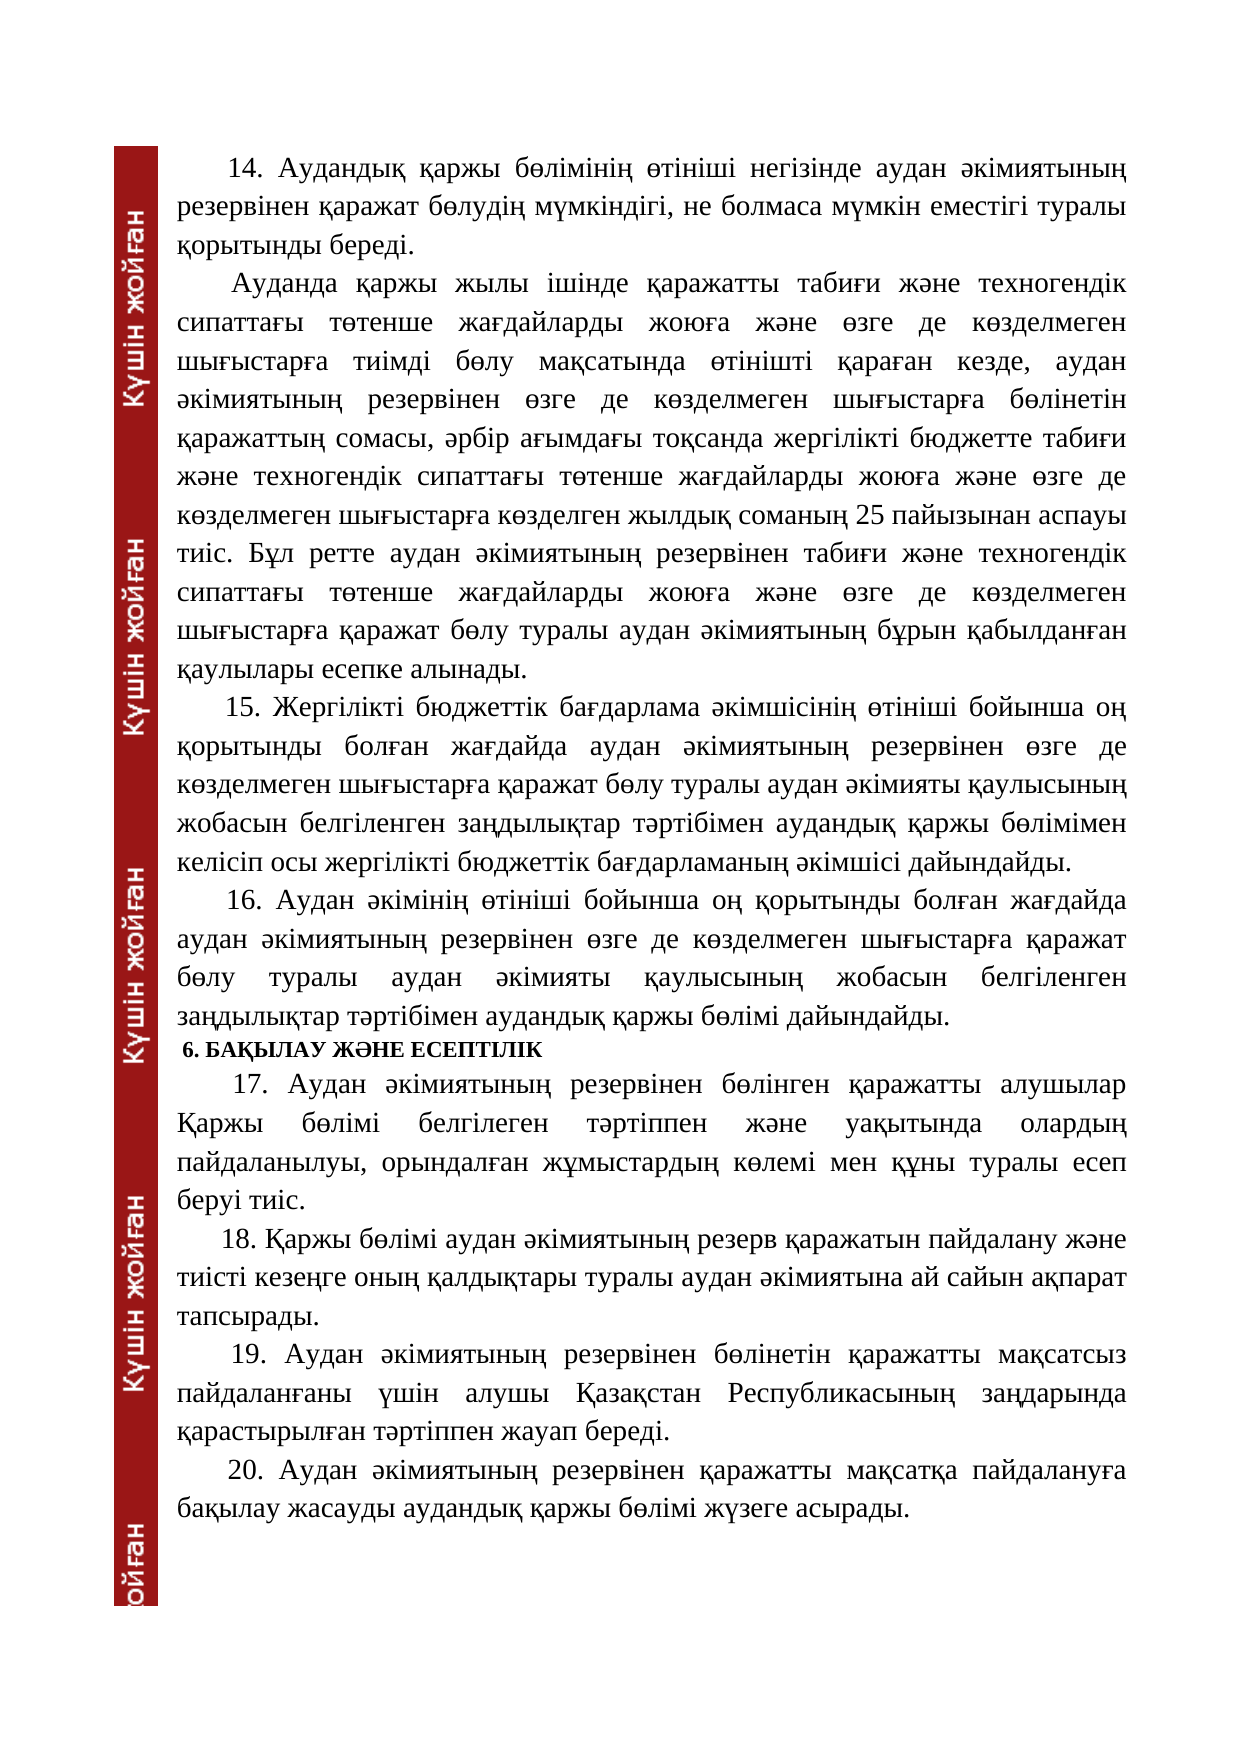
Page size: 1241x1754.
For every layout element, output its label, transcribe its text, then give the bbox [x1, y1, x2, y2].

text Ауданда қаржы жылы ішінде қаражатты табиғи және техногендік сипаттағы төтенше жағдайларды жоюға және өзге де көзделмеген шығыстарға тиімді бөлу мақсатында өтінішті қараған кезде, аудан әкімиятының резервінен өзге де көзделмеген шығыстарға бөлінетін қаражаттың сомасы, әрбір ағымдағы тоқсанда жергілікті бюджетте табиғи және техногендік сипаттағы төтенше жағдайларды жоюға және өзге де көзделмеген шығыстарға көзделген жылдық соманың 25 пайызынан аспауы тиіс. Бұл ретте аудан әкімиятының резервінен табиғи және техногендік сипаттағы төтенше жағдайларды жоюға және өзге де көзделмеген шығыстарға қаражат бөлу туралы аудан әкімиятының бұрын қабылданған қаулылары есепке алынады. [112, 266, 1128, 684]
text 17. Аудан әкімиятының резервінен бөлінген қаражатты алушылар Қаржы бөлімі белгілеген тәртіппен және уақытында олардың пайдаланылуы, орындалған жұмыстардың көлемі мен құны туралы есеп беруі тиіс. [112, 1067, 1128, 1216]
text 14. Аудандық қаржы бөлімінің өтініші негізінде аудан әкімиятының резервінен қаражат бөлудің мүмкіндігі, не болмаса мүмкін еместігі туралы қорытынды береді. [112, 150, 1128, 261]
text 20. Аудан әкімиятының резервінен қаражатты мақсатқа пайдалануға бақылау жасауды аудандық қаржы бөлімі жүзеге асырады. [112, 1452, 1128, 1524]
picture [114, 1447, 158, 1452]
picture [114, 1331, 158, 1336]
text 19. Аудан әкімиятының резервінен бөлінетін қаражатты мақсатсыз пайдаланғаны үшін алушы Қазақстан Республикасының заңдарында қарастырылған тәртіппен жауап береді. [112, 1336, 1128, 1447]
picture [114, 1216, 158, 1221]
picture [114, 684, 158, 689]
text 15. Жергілікті бюджеттік бағдарлама әкімшісінің өтініші бойынша оң қорытынды болған жағдайда аудан әкімиятының резервінен өзге де көзделмеген шығыстарға қаражат бөлу туралы аудан әкімияты қаулысының жобасын белгіленген заңдылықтар тәртібімен аудандық қаржы бөлімімен келісіп осы жергілікті бюджеттік бағдарламаның әкімшісі дайындайды. [112, 689, 1128, 877]
picture [114, 1031, 158, 1036]
picture [114, 261, 158, 266]
text 6. БАҚЫЛАУ ЖӘНЕ ЕСЕПТІЛІК [112, 1036, 1128, 1063]
picture [114, 146, 158, 150]
picture [114, 877, 158, 882]
picture [114, 1063, 158, 1067]
picture [114, 1524, 158, 1606]
text 16. Аудан әкімінің өтініші бойынша оң қорытынды болған жағдайда аудан әкімиятының резервінен өзге де көзделмеген шығыстарға қаражат бөлу туралы аудан әкімияты қаулысының жобасын белгіленген заңдылықтар тәртібімен аудандық қаржы бөлімі дайындайды. [112, 882, 1128, 1031]
text 18. Қаржы бөлімі аудан әкімиятының резерв қаражатын пайдалану және тиісті кезеңге оның қалдықтары туралы аудан әкімиятына ай сайын ақпарат тапсырады. [112, 1221, 1128, 1331]
